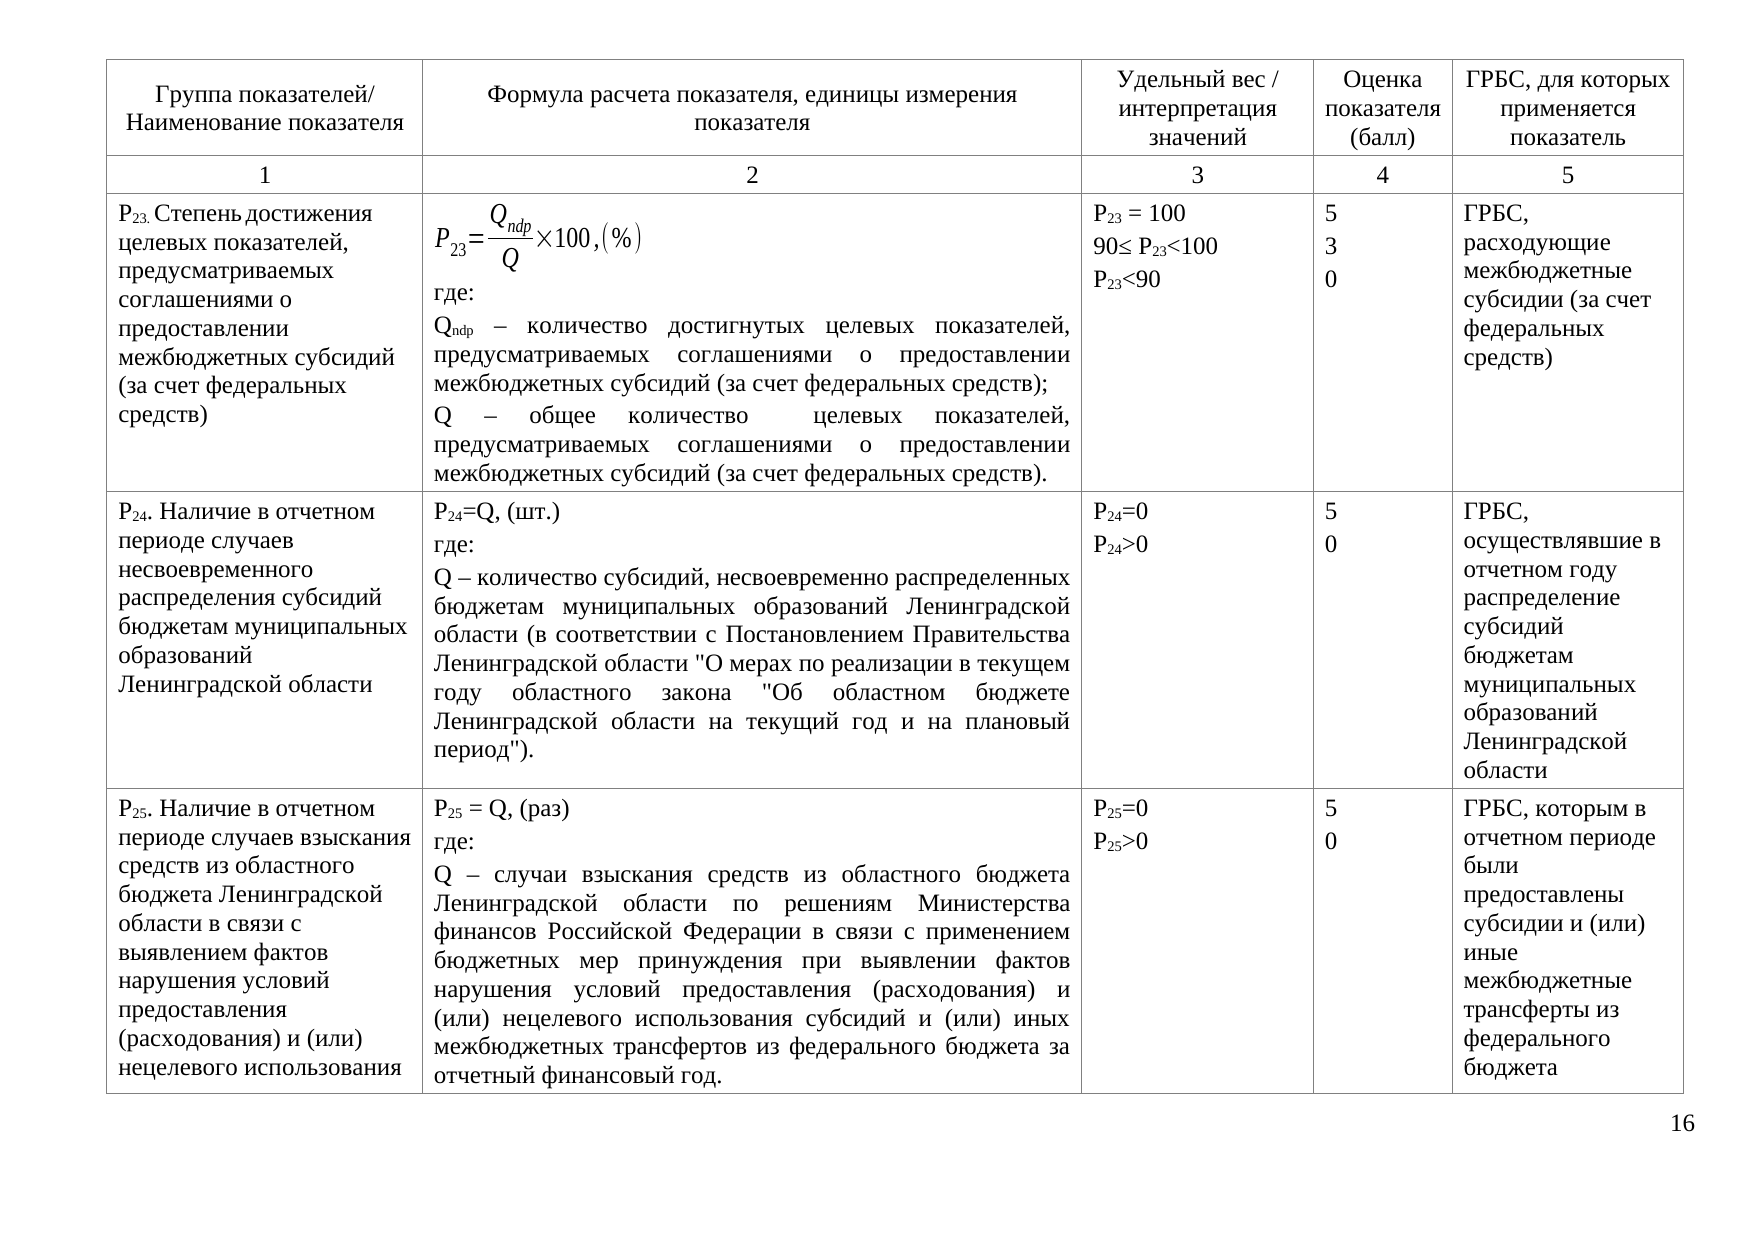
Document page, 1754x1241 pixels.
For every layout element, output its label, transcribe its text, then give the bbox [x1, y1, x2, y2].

table_cell Р25=0 Р25>0 [1082, 789, 1313, 1093]
table_header ГРБС, для которых применяется показатель [1453, 60, 1683, 155]
table_cell 1 [107, 156, 422, 193]
table_header Группа показателей/ Наименование показателя [107, 60, 422, 155]
table_cell 5 3 0 [1314, 194, 1452, 491]
table_cell 5 0 [1314, 789, 1452, 1093]
table_cell Р24=Q, (шт.) где: Q – количество субсидий, несвоевременно распределенных бюджетам муниципальных образований Ленинградской области (в соответствии с Постановлением Правительства Ленинградской области "О мерах по реализации в текущем году областного закона "Об областном бюджете Ленинградской области на текущий год и на плановый период"). [423, 492, 1081, 788]
table_cell 2 [423, 156, 1081, 193]
table_header Удельный вес / интерпретация значений [1082, 60, 1313, 155]
table_cell Р24. Наличие в отчетном периоде случаев несвоевременного распределения субсидий бюджетам муниципальных образований Ленинградской области [107, 492, 422, 788]
table_cell ГРБС, которым в отчетном периоде были предоставлены субсидии и (или) иные межбюджетные трансферты из федерального бюджета [1453, 789, 1683, 1093]
table_cell 3 [1082, 156, 1313, 193]
table_cell Р23. Степень достижения целевых показателей, предусматриваемых соглашениями о предоставлении межбюджетных субсидий (за счет федеральных средств) [107, 194, 422, 491]
table_cell P23 = 100 90≤ P23<100 P23<90 [1082, 194, 1313, 491]
table_cell 5 0 [1314, 492, 1452, 788]
table_cell ГРБС, осуществлявшие в отчетном году распределение субсидий бюджетам муниципальных образований Ленинградской области [1453, 492, 1683, 788]
table_cell Р24=0 Р24>0 [1082, 492, 1313, 788]
table_header Формула расчета показателя, единицы измерения показателя [423, 60, 1081, 155]
table_header Оценка показателя (балл) [1314, 60, 1452, 155]
table_cell где: Qndp – количество достигнутых целевых показателей, предусматриваемых соглашениями о предоставлении межбюджетных субсидий (за счет федеральных средств); Q – общее количество целевых показателей, предусматриваемых соглашениями о предоставлении межбюджетных субсидий (за счет федеральных средств). [423, 194, 1081, 491]
table_cell 5 [1453, 156, 1683, 193]
table_cell 4 [1314, 156, 1452, 193]
table_cell ГРБС, расходующие межбюджетные субсидии (за счет федеральных средств) [1453, 194, 1683, 491]
